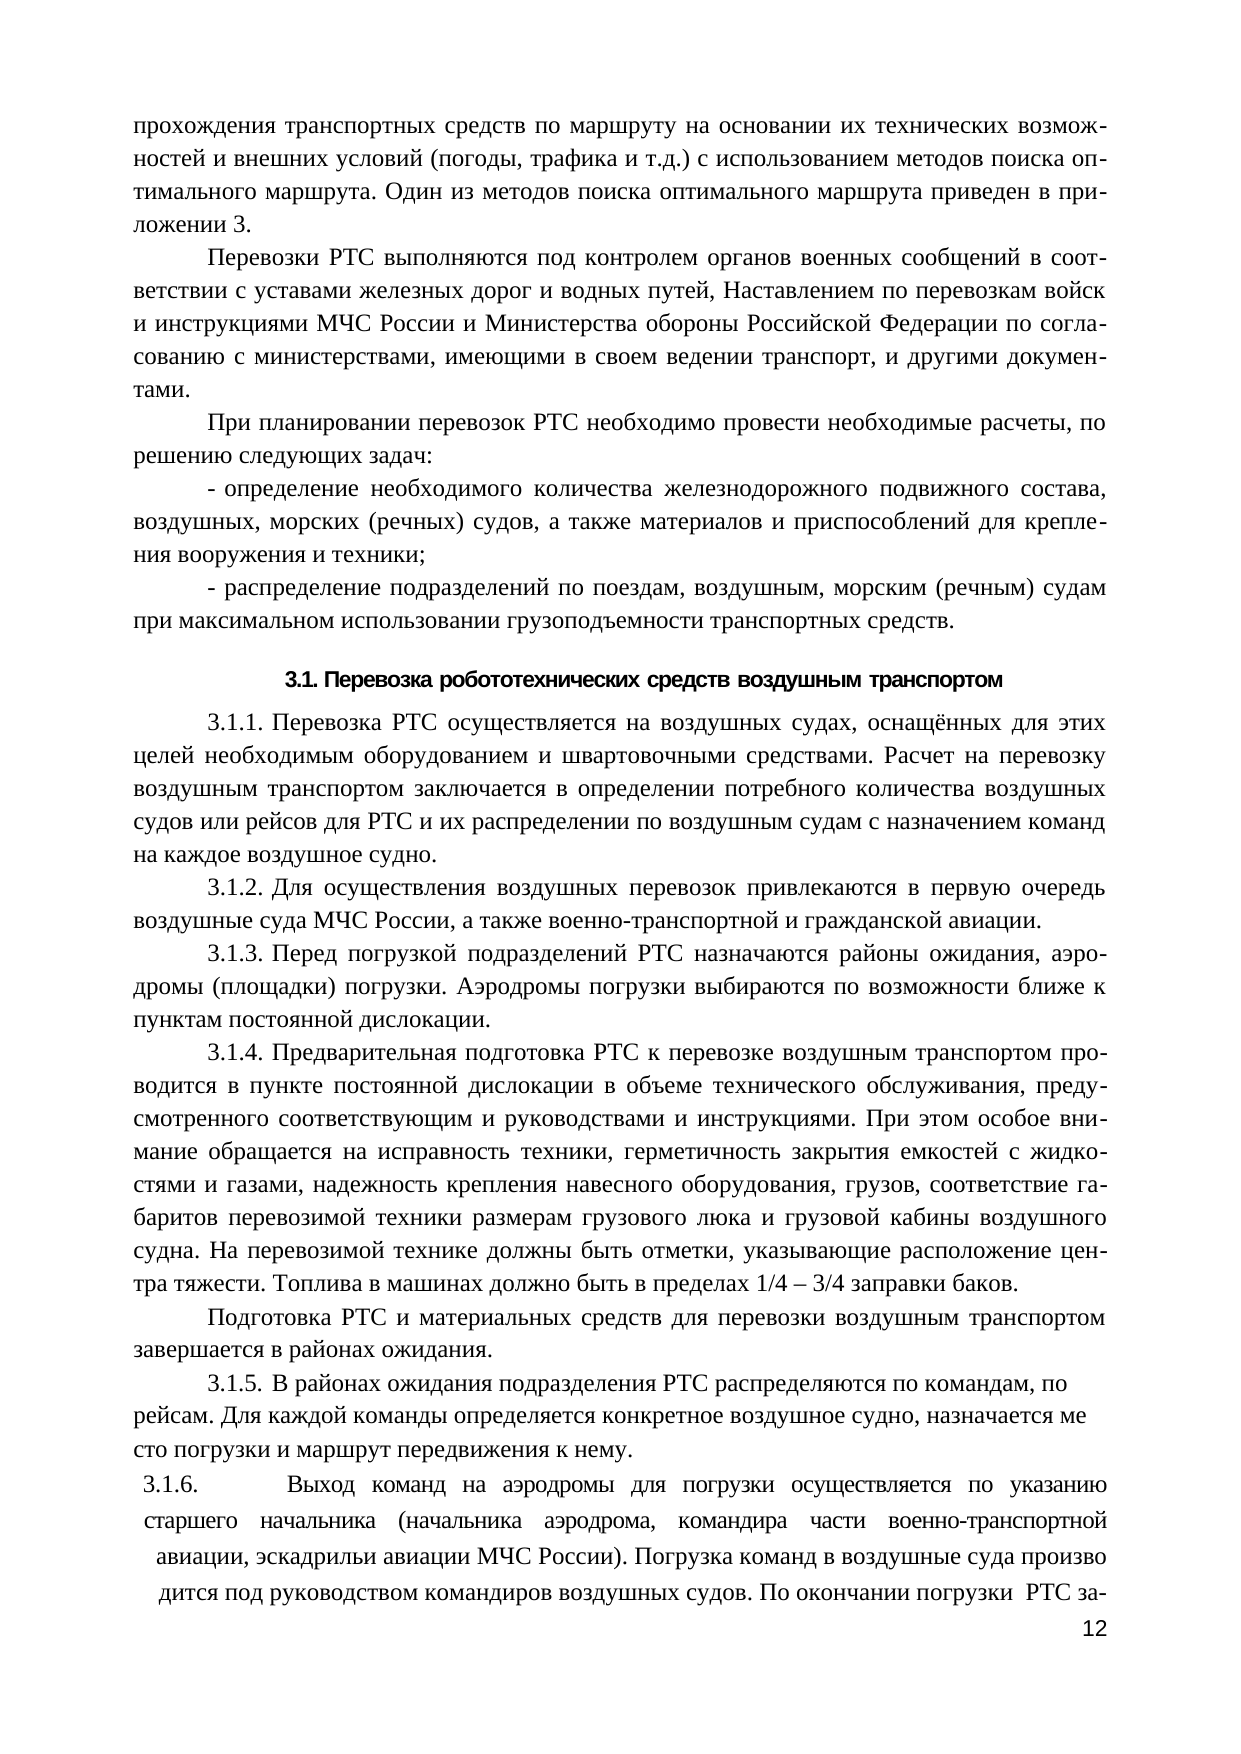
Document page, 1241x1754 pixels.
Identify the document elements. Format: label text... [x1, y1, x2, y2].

text 3.1. Перевозка робототехнических средств воздушным транспортом [284, 666, 1108, 692]
list Предварительная подготовка РТС к перевозке воздушным транспортом проводится в пункте постоянной дислокации в объеме технического обслуживания, предусмотренного соответствующим и руководствами и инструкциями. При этом особое внимание обращается на исправность техники, герметичность закрытия емкостей с жидкостями и газами, надежность крепления навесного оборудования, грузов, соответствие габаритов перевозимой техники размерам грузового люка и грузовой кабины воздушного судна. На перевозимой технике должны быть отметки, указывающие расположение центра тяжести. Топлива в машинах должно быть в пределах 1/4 – 3/4 заправки баков. [133, 1034, 1108, 1298]
list определение необходимого количества железнодорожного подвижного состава, воздушных, морских (речных) судов, а также материалов и приспособлений для крепления вооружения и техники; [133, 470, 1107, 569]
list Перевозка РТС осуществляется на воздушных судах, оснащённых для этих целей необходимым оборудованием и швартовочными средствами. Расчет на перевозку воздушным транспортом заключается в определении потребного количества воздушных судов или рейсов для РТС и их распределении по воздушным судам с назначением команд на каждое воздушное судно. [133, 704, 1107, 869]
text При планировании перевозок РТС необходимо провести необходимые расчеты, по решению следующих задач: [133, 404, 1107, 470]
list распределение подразделений по поездам, воздушным, морским (речным) судам при максимальном использовании грузоподъемности транспортных средств. [133, 569, 1107, 635]
text Подготовка РТС и материальных средств для перевозки воздушным транспортом завершается в районах ожидания. [133, 1298, 1107, 1364]
text 3.1.6. Выход команд на аэродромы для погрузки осуществляется по указанию старшего начальника (начальника аэродрома, командира части военно-транспортной авиации, эскадрильи авиации МЧС России). Погрузка команд в воздушные суда произво дится под руководством командиров воздушных судов. По окончании погрузки РТС за- 12 [133, 1464, 1107, 1644]
text Перевозки РТС выполняются под контролем органов военных сообщений в соответствии с уставами железных дорог и водных путей, Наставлением по перевозкам войск и инструкциями МЧС России и Министерства обороны Российской Федерации по согласованию с министерствами, имеющими в своем ведении транспорт, и другими документами. [133, 239, 1107, 404]
text прохождения транспортных средств по маршруту на основании их технических возможностей и внешних условий (погоды, трафика и т.д.) с использованием методов поиска оптимального маршрута. Один из методов поиска оптимального маршрута приведен в приложении 3. [133, 107, 1107, 239]
list Перед погрузкой подразделений РТС назначаются районы ожидания, аэродромы (площадки) погрузки. Аэродромы погрузки выбираются по возможности ближе к пунктам постоянной дислокации. [133, 935, 1107, 1034]
list Для осуществления воздушных перевозок привлекаются в первую очередь воздушные суда МЧС России, а также военно-транспортной и гражданской авиации. [133, 869, 1106, 935]
text 3.1.5. В районах ожидания подразделения РТС распределяются по командам, по рейсам. Для каждой команды определяется конкретное воздушное судно, назначается ме сто погрузки и маршрут передвижения к нему. [133, 1364, 1107, 1464]
